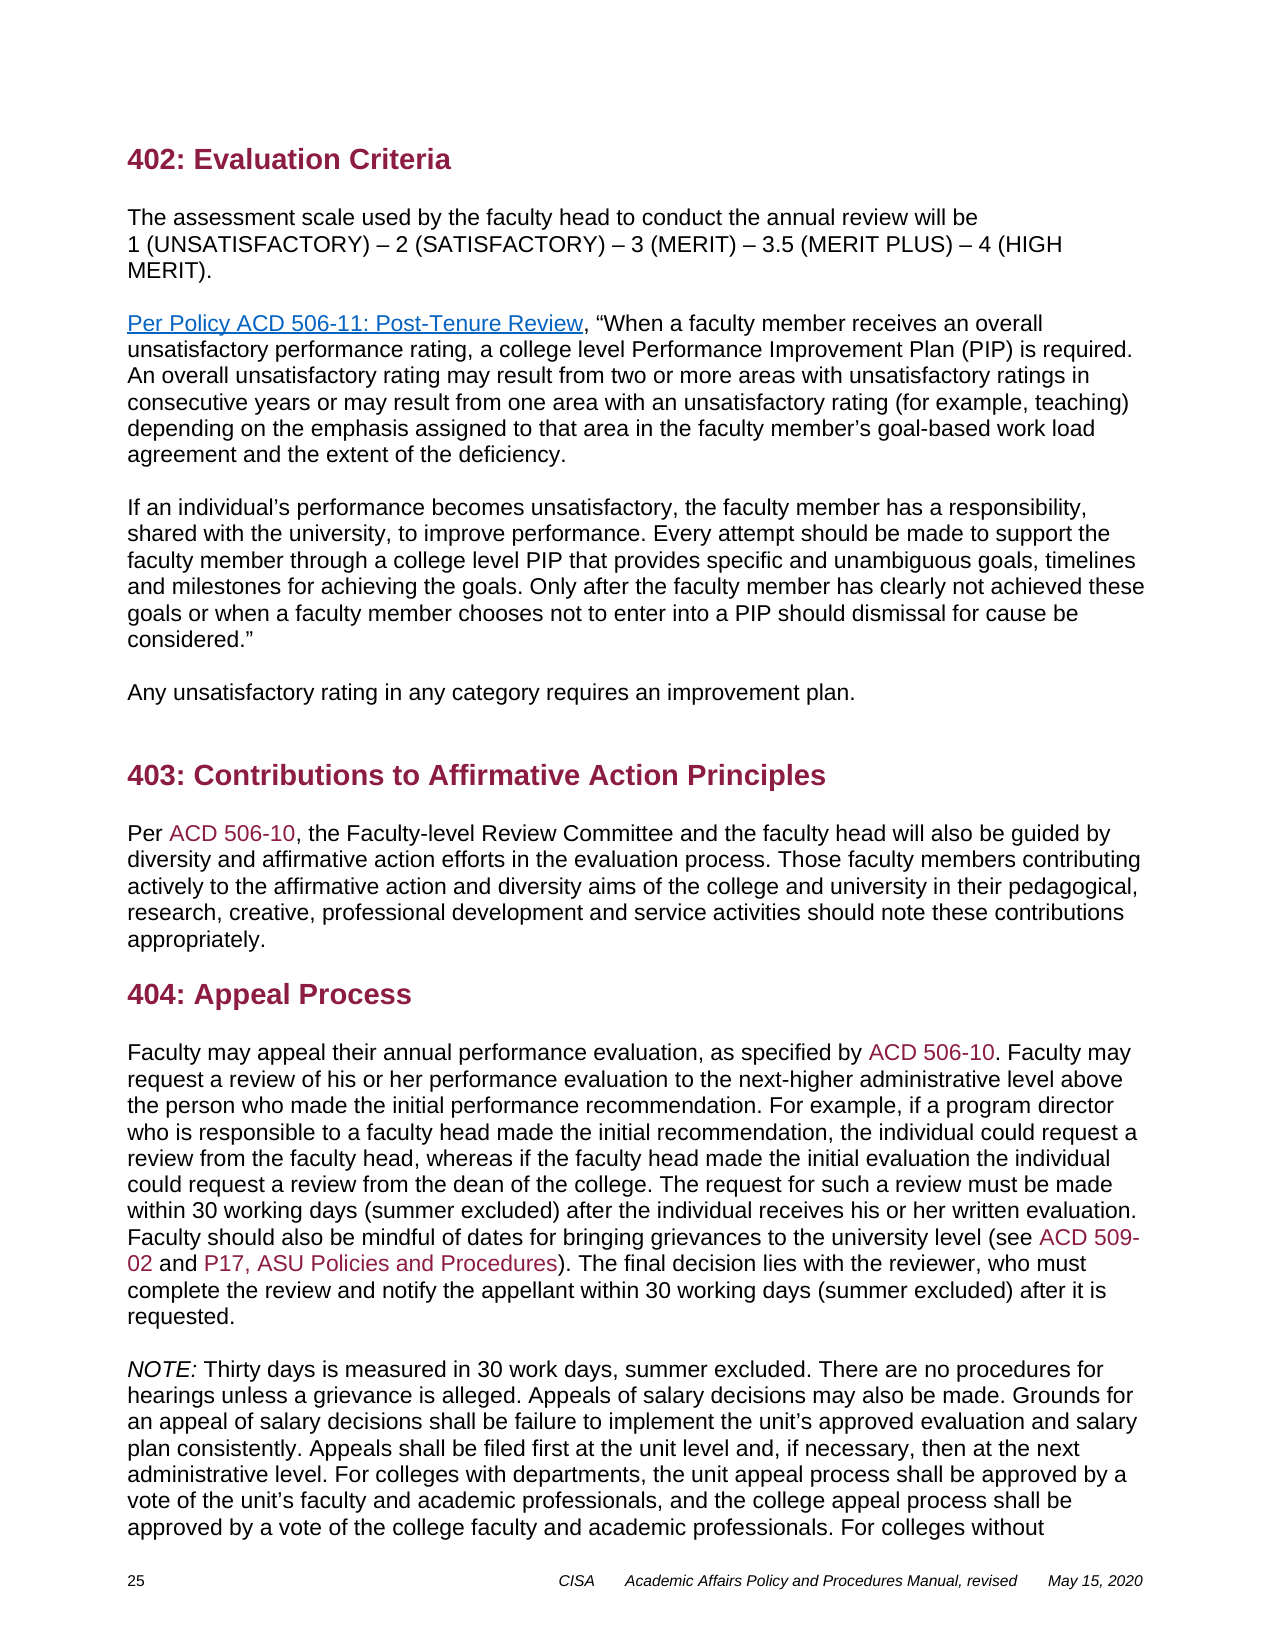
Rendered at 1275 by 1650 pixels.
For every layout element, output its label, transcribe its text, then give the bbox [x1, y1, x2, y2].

text 1 (UNSATISFACTORY) – 2 (SATISFACTORY) – 3 (MERIT) – 3.5 (MERIT PLUS) – 4 (HIGH MERIT). [127, 231, 1148, 283]
text If an individual’s performance becomes unsatisfactory, the faculty member has a responsibility, shared with the university, to improve performance. Every attempt should be made to support the faculty member through a college level PIP that provides specific and unambiguous goals, timelines and milestones for achieving the goals. Only after the faculty member has clearly not achieved these goals or when a faculty member chooses not to enter into a PIP should dismissal for cause be considered.” [127, 494, 1148, 652]
text Per Policy ACD 506-11: Post-Tenure Review, “When a faculty member receives an overall unsatisfactory performance rating, a college level Performance Improvement Plan (PIP) is required. An overall unsatisfactory rating may result from two or more areas with unsatisfactory ratings in consecutive years or may result from one area with an unsatisfactory rating (for example, teaching) depending on the emphasis assigned to that area in the faculty member’s goal-based work load agreement and the extent of the deficiency. [127, 309, 1148, 468]
subtitle 403: Contributions to Affirmative Action Principles [127, 758, 1148, 791]
text Per ACD 506-10, the Faculty-level Review Committee and the faculty head will also be guided by diversity and affirmative action efforts in the evaluation process. Those faculty members contributing actively to the affirmative action and diversity aims of the college and university in their pedagogical, research, creative, professional development and service activities should note these contributions appropriately. [127, 820, 1148, 952]
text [127, 1356, 1148, 1540]
text Faculty may appeal their annual performance evaluation, as specified by ACD 506-10. Faculty may request a review of his or her performance evaluation to the next-higher administrative level above the person who made the initial performance recommendation. For example, if a program director who is responsible to a faculty head made the initial recommendation, the individual could request a review from the faculty head, whereas if the faculty head made the initial evaluation the individual could request a review from the dean of the college. The request for such a review must be made within 30 working days (summer excluded) after the individual receives his or her written evaluation. Faculty should also be mindful of dates for bringing grievances to the university level (see ACD 509-02 and P17, ASU Policies and Procedures). The final decision lies with the reviewer, who must complete the review and notify the appellant within 30 working days (summer excluded) after it is requested. [127, 1039, 1148, 1329]
text The assessment scale used by the faculty head to conduct the annual review will be [127, 204, 1148, 231]
subtitle 404: Appeal Process [127, 977, 1148, 1010]
subtitle 402: Evaluation Criteria [127, 142, 1148, 175]
text Any unsatisfactory rating in any category requires an improvement plan. [127, 678, 1148, 705]
